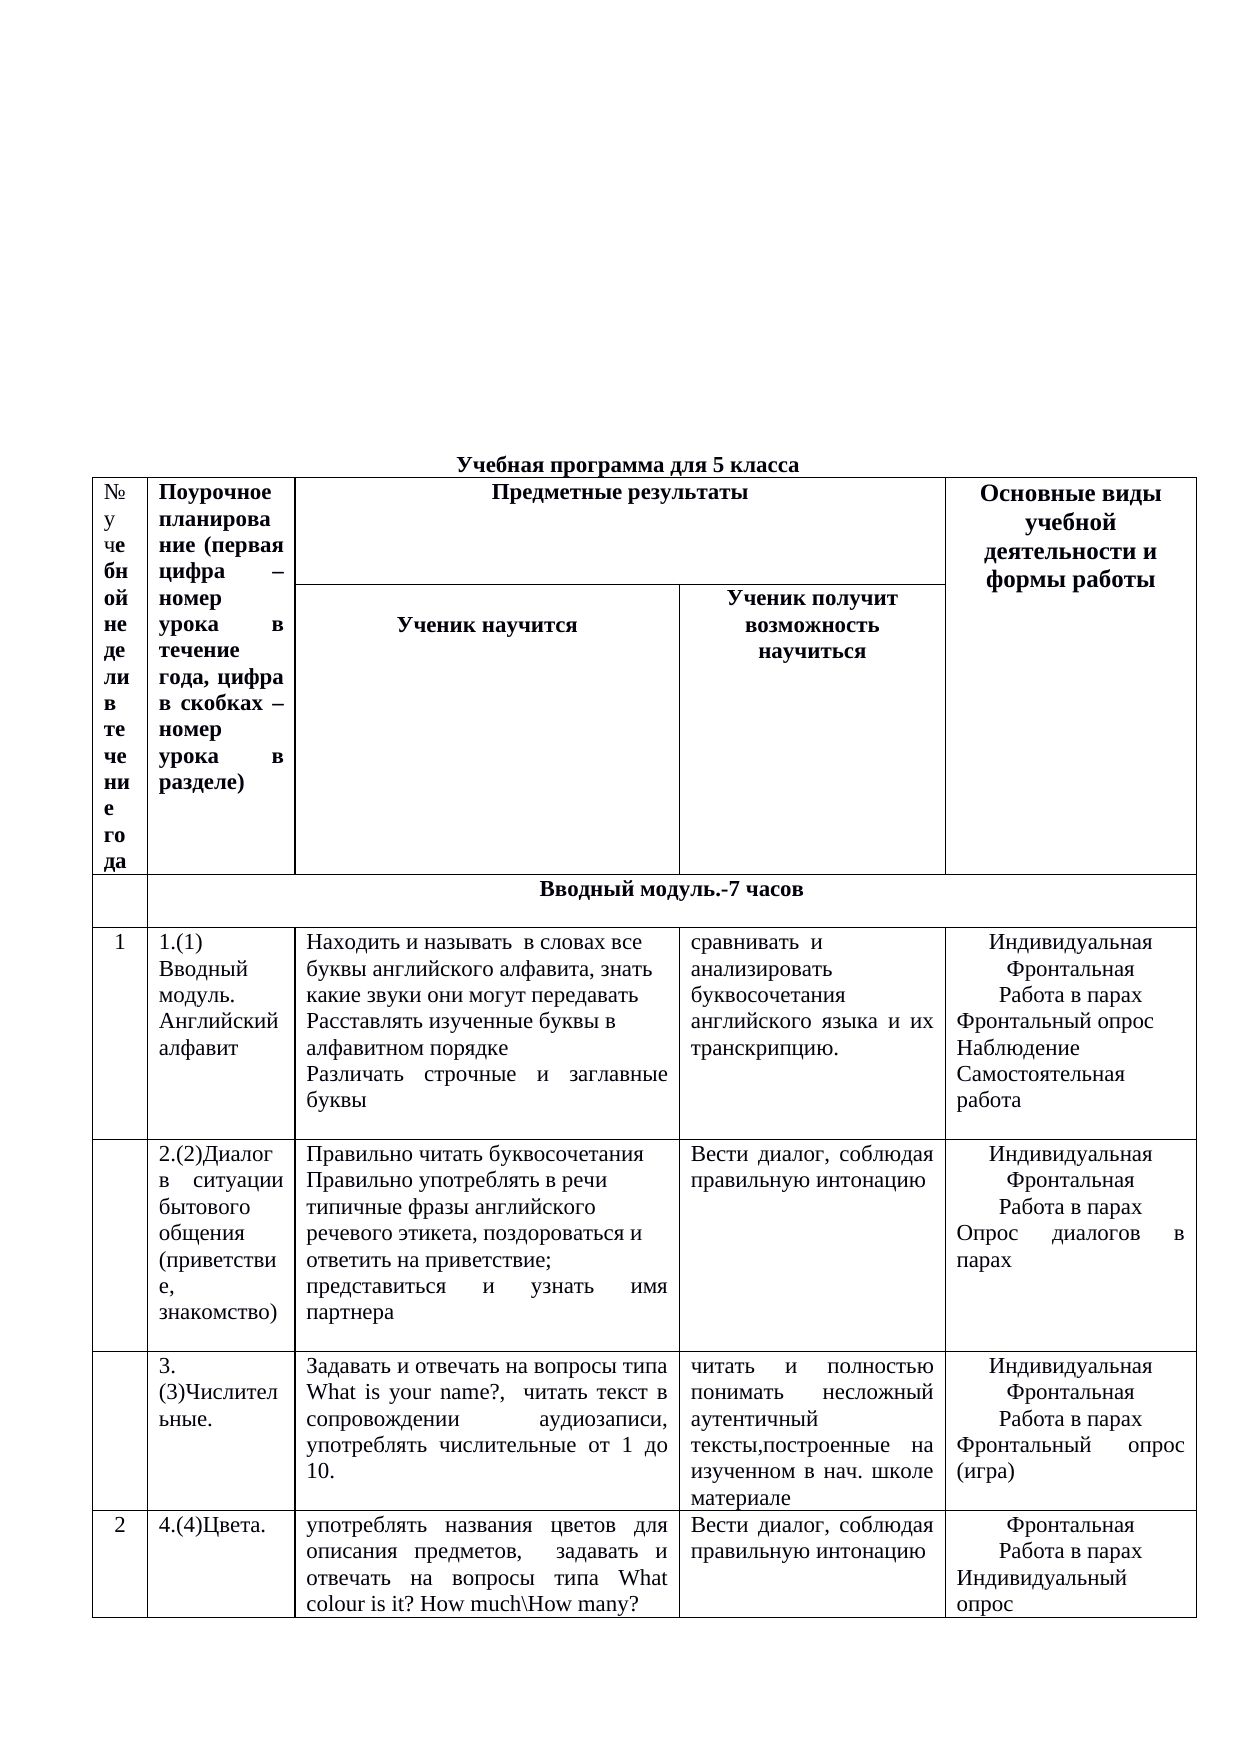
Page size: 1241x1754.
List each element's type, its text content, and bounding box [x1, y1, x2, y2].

table_cell [93, 1140, 147, 1351]
table_cell [93, 1352, 147, 1510]
table_cell сравнивать и анализировать буквосочетания английского языка и их транскрипцию. [680, 928, 945, 1139]
table_cell [93, 875, 147, 927]
table_cell Находить и называть в словах все буквы английского алфавита, знать какие звуки они могут передавать Расставлять изученные буквы в алфавитном порядке Различать строчные и заглавные буквы [296, 928, 679, 1139]
table_cell 3.(3)Числительные. [148, 1352, 294, 1510]
table_cell Ученик получит возможность научиться [680, 585, 945, 873]
table_cell 2 [93, 1511, 147, 1617]
table_cell Ученик научится [296, 585, 679, 873]
table_header Предметные результаты [296, 478, 945, 583]
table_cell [296, 1511, 679, 1617]
table_header Основные виды учебной деятельности и формы работы [946, 478, 1196, 873]
table_cell Вводный модуль.-7 часов [148, 875, 1196, 927]
table_cell Индивидуальная Фронтальная Работа в парах Опрос диалогов в парах [946, 1140, 1196, 1351]
table_cell Индивидуальная Фронтальная Работа в парах Фронтальный опрос (игра) [946, 1352, 1196, 1510]
table_cell Индивидуальная Фронтальная Работа в парах Фронтальный опрос Наблюдение Самостоятельная работа [946, 928, 1196, 1139]
table_header Поурочное планирование (первая цифра – номер урока в течение года, цифра в скобках – номер урока в разделе) [148, 478, 294, 873]
table_cell 4.(4)Цвета. [148, 1511, 294, 1617]
table_cell 1 [93, 928, 147, 1139]
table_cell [946, 1511, 1196, 1617]
table_header № учебной недели в течение года [93, 478, 147, 873]
text Учебная программа для 5 класса [103, 451, 1152, 477]
table_cell читать и полностью понимать несложный аутентичный тексты,построенные на изученном в нач. школе материале [680, 1352, 945, 1510]
table_cell 2.(2)Диалог в ситуации бытового общения (приветствие, знакомство) [148, 1140, 294, 1351]
table_cell Правильно читать буквосочетания Правильно употреблять в речи типичные фразы английского речевого этикета, поздороваться и ответить на приветствие; представиться и узнать имя партнера [296, 1140, 679, 1351]
table_cell 1.(1) Вводный модуль. Английский алфавит [148, 928, 294, 1139]
table_cell Задавать и отвечать на вопросы типа What is your name?, читать текст в сопровождении аудиозаписи, употреблять числительные от 1 до 10. [296, 1352, 679, 1510]
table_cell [680, 1511, 945, 1617]
table_cell Вести диалог, соблюдая правильную интонацию [680, 1140, 945, 1351]
